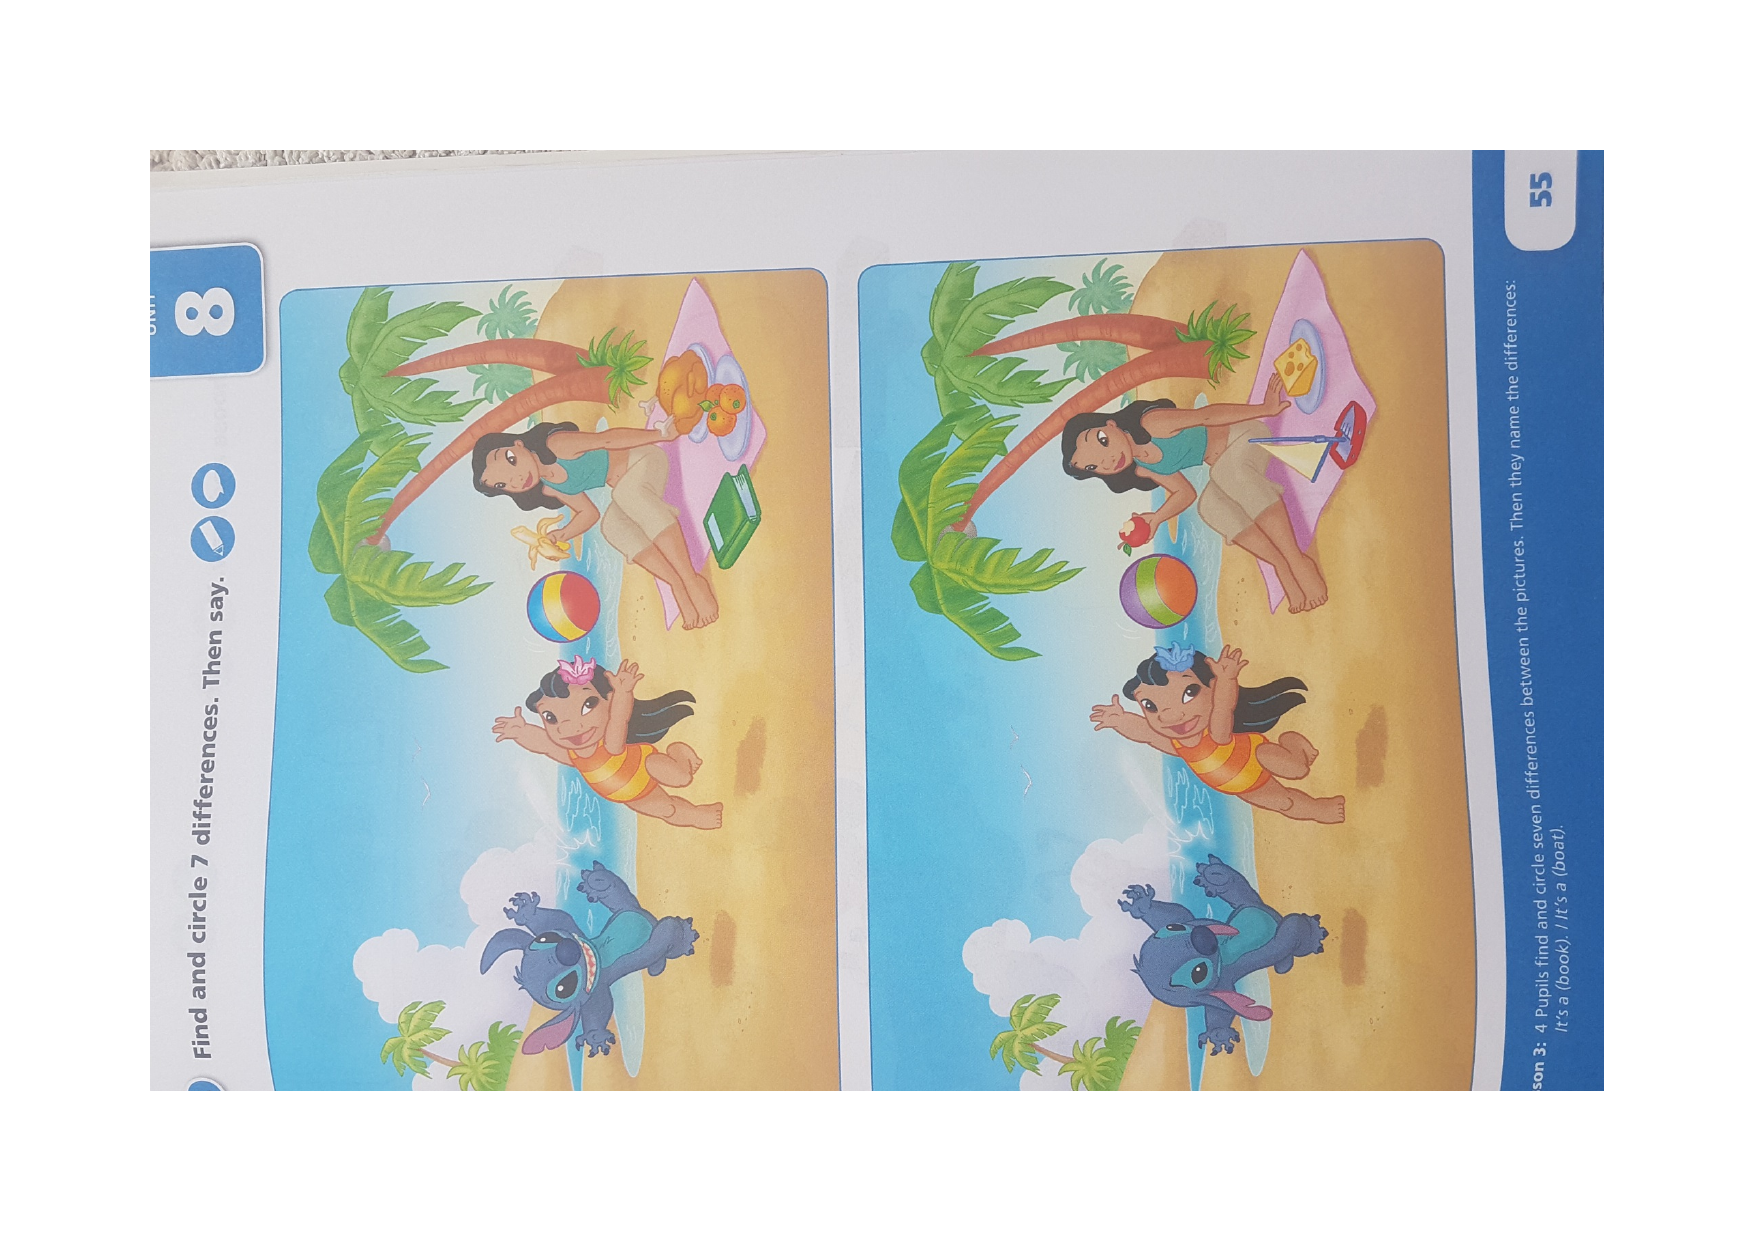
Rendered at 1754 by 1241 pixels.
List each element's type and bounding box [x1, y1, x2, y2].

picture [150, 150, 1604, 1091]
